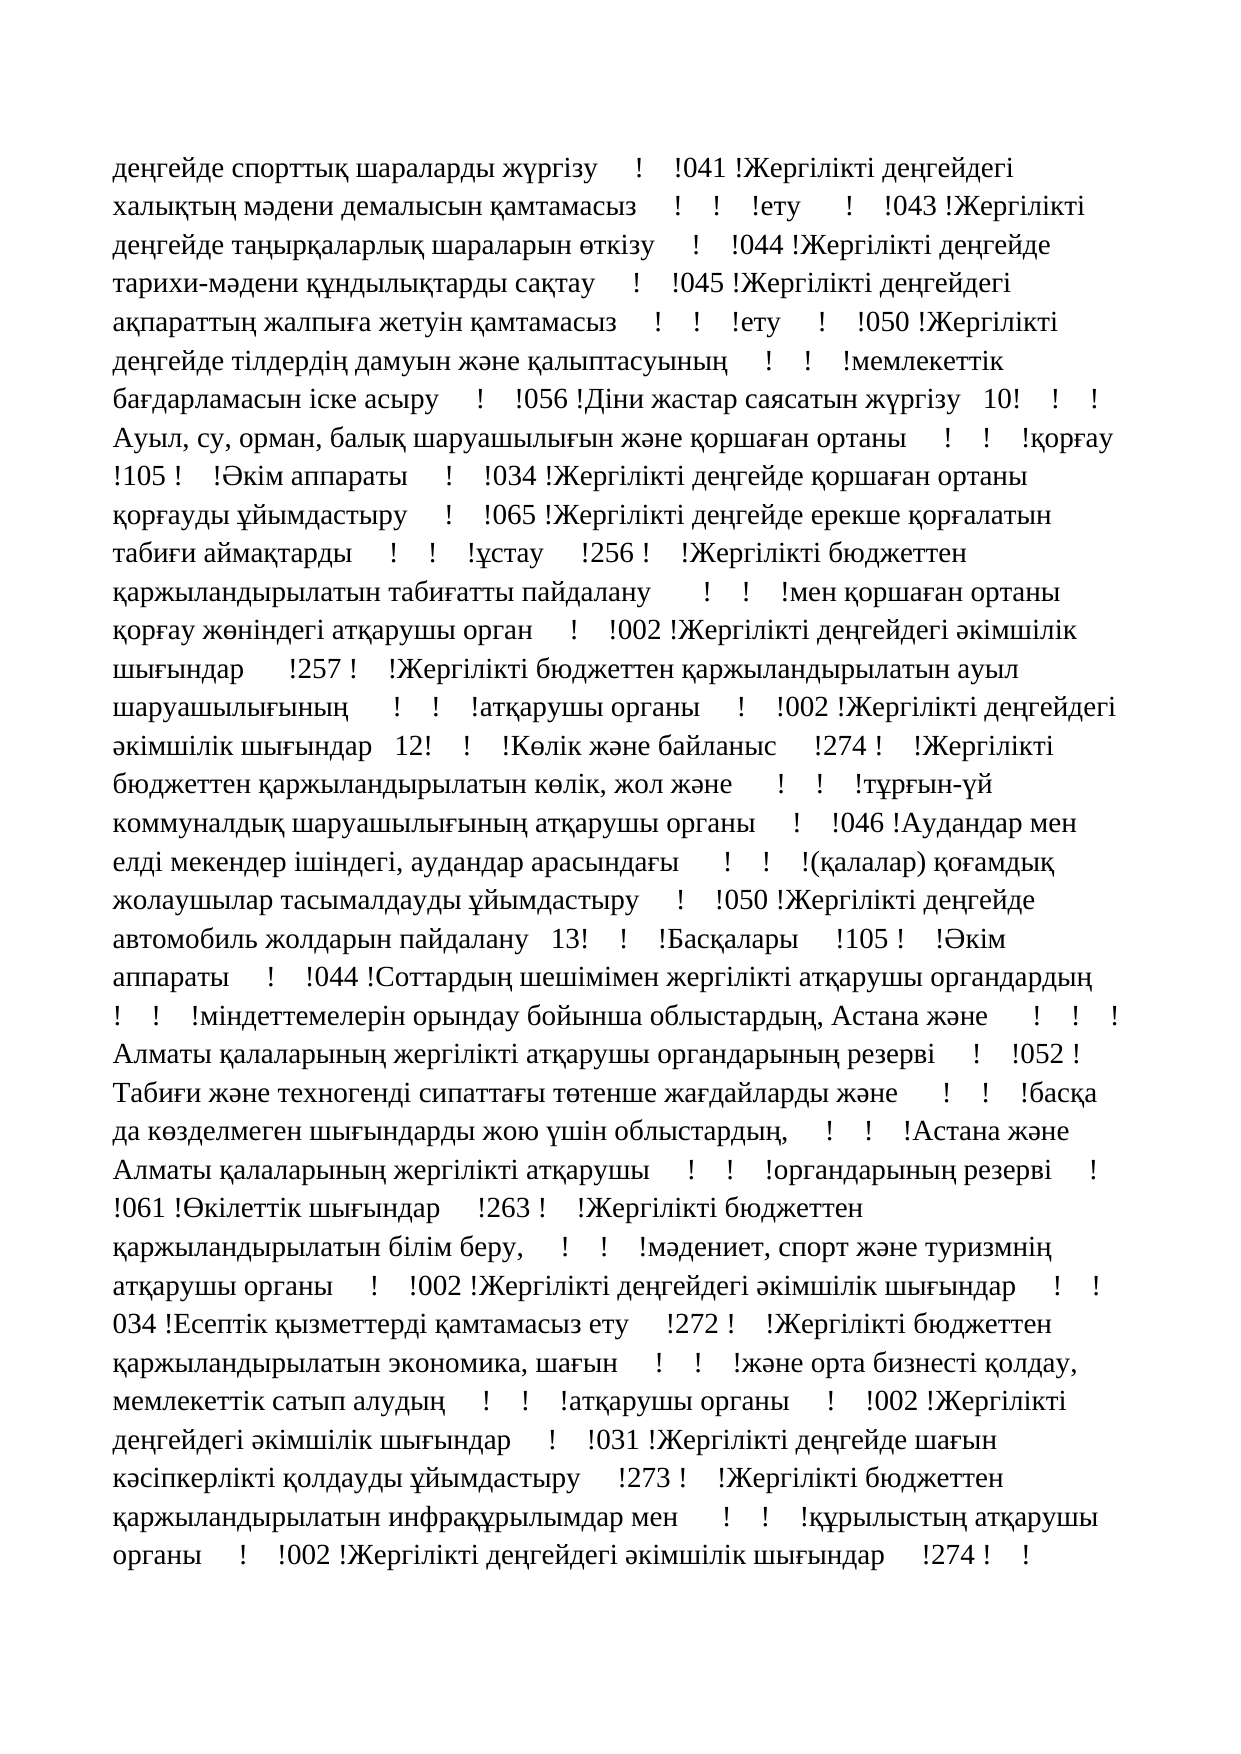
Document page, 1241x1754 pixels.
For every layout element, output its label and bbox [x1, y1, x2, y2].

text [112, 150, 1128, 1571]
